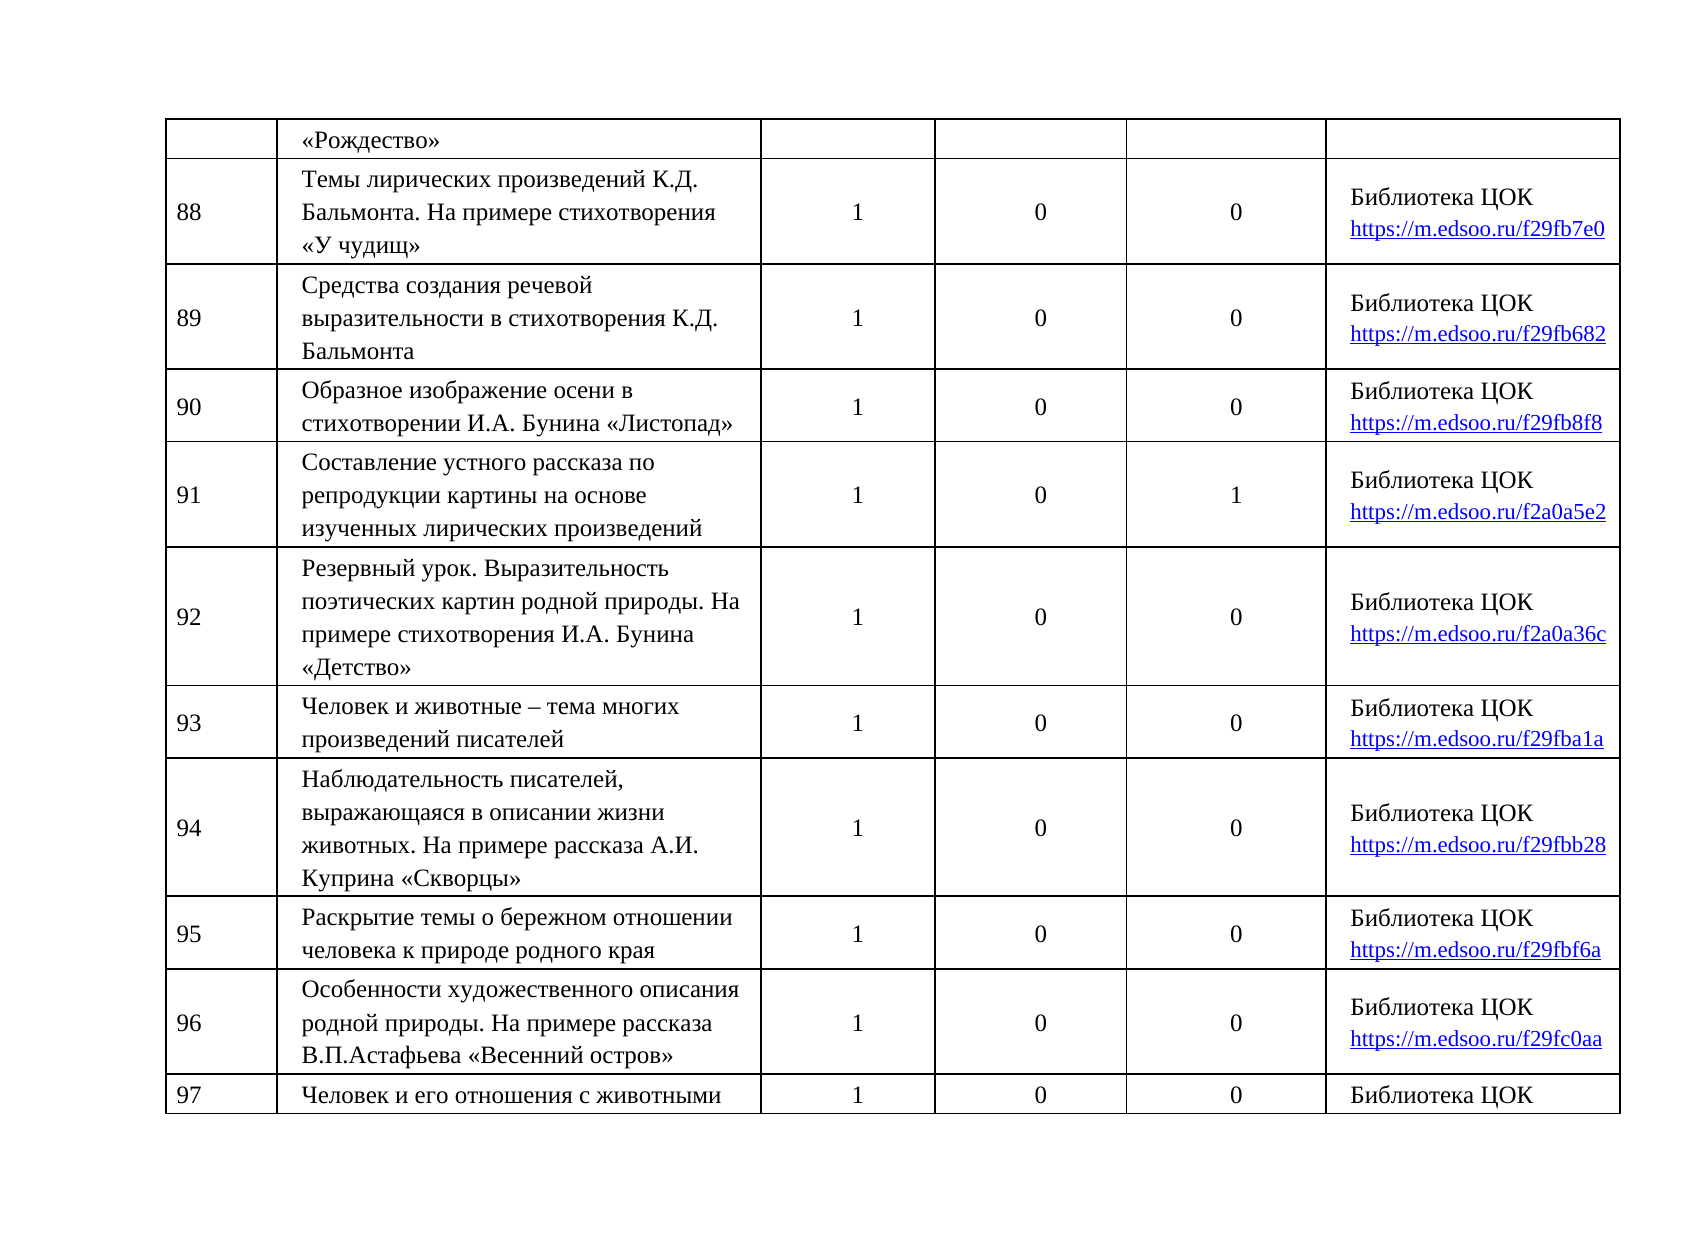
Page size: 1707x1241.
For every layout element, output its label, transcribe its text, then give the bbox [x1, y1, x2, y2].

table_cell 0 [1127, 159, 1325, 263]
table_cell Библиотека ЦОК https://m.edsoo.ru/f29fbb28 [1327, 759, 1619, 895]
table_cell 0 [936, 159, 1126, 263]
table_cell 0 [1127, 1075, 1325, 1113]
table_cell 0 [1127, 759, 1325, 895]
table_cell 0 [1127, 970, 1325, 1073]
table_cell Библиотека ЦОК https://m.edsoo.ru/f29fba1a [1327, 686, 1619, 757]
table_cell 89 [167, 265, 276, 368]
table_cell 0 [936, 265, 1126, 368]
table_cell Особенности художественного описания родной природы. На примере рассказа В.П.Астафьева «Весенний остров» [278, 970, 760, 1073]
table_cell 0 [1127, 265, 1325, 368]
table_cell 1 [762, 370, 934, 441]
table_cell 1 [1127, 442, 1325, 546]
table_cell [278, 120, 760, 157]
table_cell 1 [762, 442, 934, 546]
table_cell 96 [167, 970, 276, 1073]
table_cell 1 [762, 1075, 934, 1113]
table_cell 1 [762, 970, 934, 1073]
table_cell 0 [936, 897, 1126, 968]
table_cell 0 [936, 686, 1126, 757]
table_cell 1 [762, 265, 934, 368]
table_cell 0 [936, 120, 1126, 157]
table_cell Библиотека ЦОК https://m.edsoo.ru/f29fbf6a [1327, 897, 1619, 968]
table_cell 88 [167, 159, 276, 263]
table_cell Образное изображение осени в стихотворении И.А. Бунина «Листопад» [278, 370, 760, 441]
table_cell 1 [762, 759, 934, 895]
table_cell 94 [167, 759, 276, 895]
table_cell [1327, 1075, 1619, 1113]
table_cell 0 [936, 759, 1126, 895]
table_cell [1327, 120, 1619, 157]
table_cell 91 [167, 442, 276, 546]
table_cell 0 [1127, 897, 1325, 968]
table_cell 87 [167, 120, 276, 157]
table_cell 90 [167, 370, 276, 441]
table_cell Библиотека ЦОК https://m.edsoo.ru/f29fc0aa [1327, 970, 1619, 1073]
table_cell Библиотека ЦОК https://m.edsoo.ru/f2a0a36c [1327, 548, 1619, 684]
table_cell 0 [936, 548, 1126, 684]
table_cell Раскрытие темы о бережном отношении человека к природе родного края [278, 897, 760, 968]
table_cell Составление устного рассказа по репродукции картины на основе изученных лирических произведений [278, 442, 760, 546]
table_cell 93 [167, 686, 276, 757]
table_cell 1 [762, 686, 934, 757]
table_cell Человек и животные – тема многих произведений писателей [278, 686, 760, 757]
table_cell 0 [1127, 548, 1325, 684]
table_cell Темы лирических произведений К.Д. Бальмонта. На примере стихотворения «У чудищ» [278, 159, 760, 263]
table_cell Библиотека ЦОК https://m.edsoo.ru/f2a0a5e2 [1327, 442, 1619, 546]
table_cell 95 [167, 897, 276, 968]
table_cell Библиотека ЦОК https://m.edsoo.ru/f29fb682 [1327, 265, 1619, 368]
table_cell Наблюдательность писателей, выражающаяся в описании жизни животных. На примере рассказа А.И. Куприна «Скворцы» [278, 759, 760, 895]
table_cell 0 [936, 442, 1126, 546]
table_cell 0 [1127, 120, 1325, 157]
table_cell 1 [762, 897, 934, 968]
table_cell Резервный урок. Выразительность поэтических картин родной природы. На примере стихотворения И.А. Бунина «Детство» [278, 548, 760, 684]
table_cell 1 [762, 548, 934, 684]
table_cell 0 [936, 370, 1126, 441]
table_cell 0 [936, 970, 1126, 1073]
table_cell 1 [762, 159, 934, 263]
table_cell Средства создания речевой выразительности в стихотворения К.Д. Бальмонта [278, 265, 760, 368]
table_cell 97 [167, 1075, 276, 1113]
table_cell 1 [762, 120, 934, 157]
table_cell 0 [1127, 370, 1325, 441]
table_cell 0 [1127, 686, 1325, 757]
table_cell 0 [936, 1075, 1126, 1113]
table_cell Библиотека ЦОК https://m.edsoo.ru/f29fb7e0 [1327, 159, 1619, 263]
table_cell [278, 1075, 760, 1113]
table_cell Библиотека ЦОК https://m.edsoo.ru/f29fb8f8 [1327, 370, 1619, 441]
table_cell 92 [167, 548, 276, 684]
